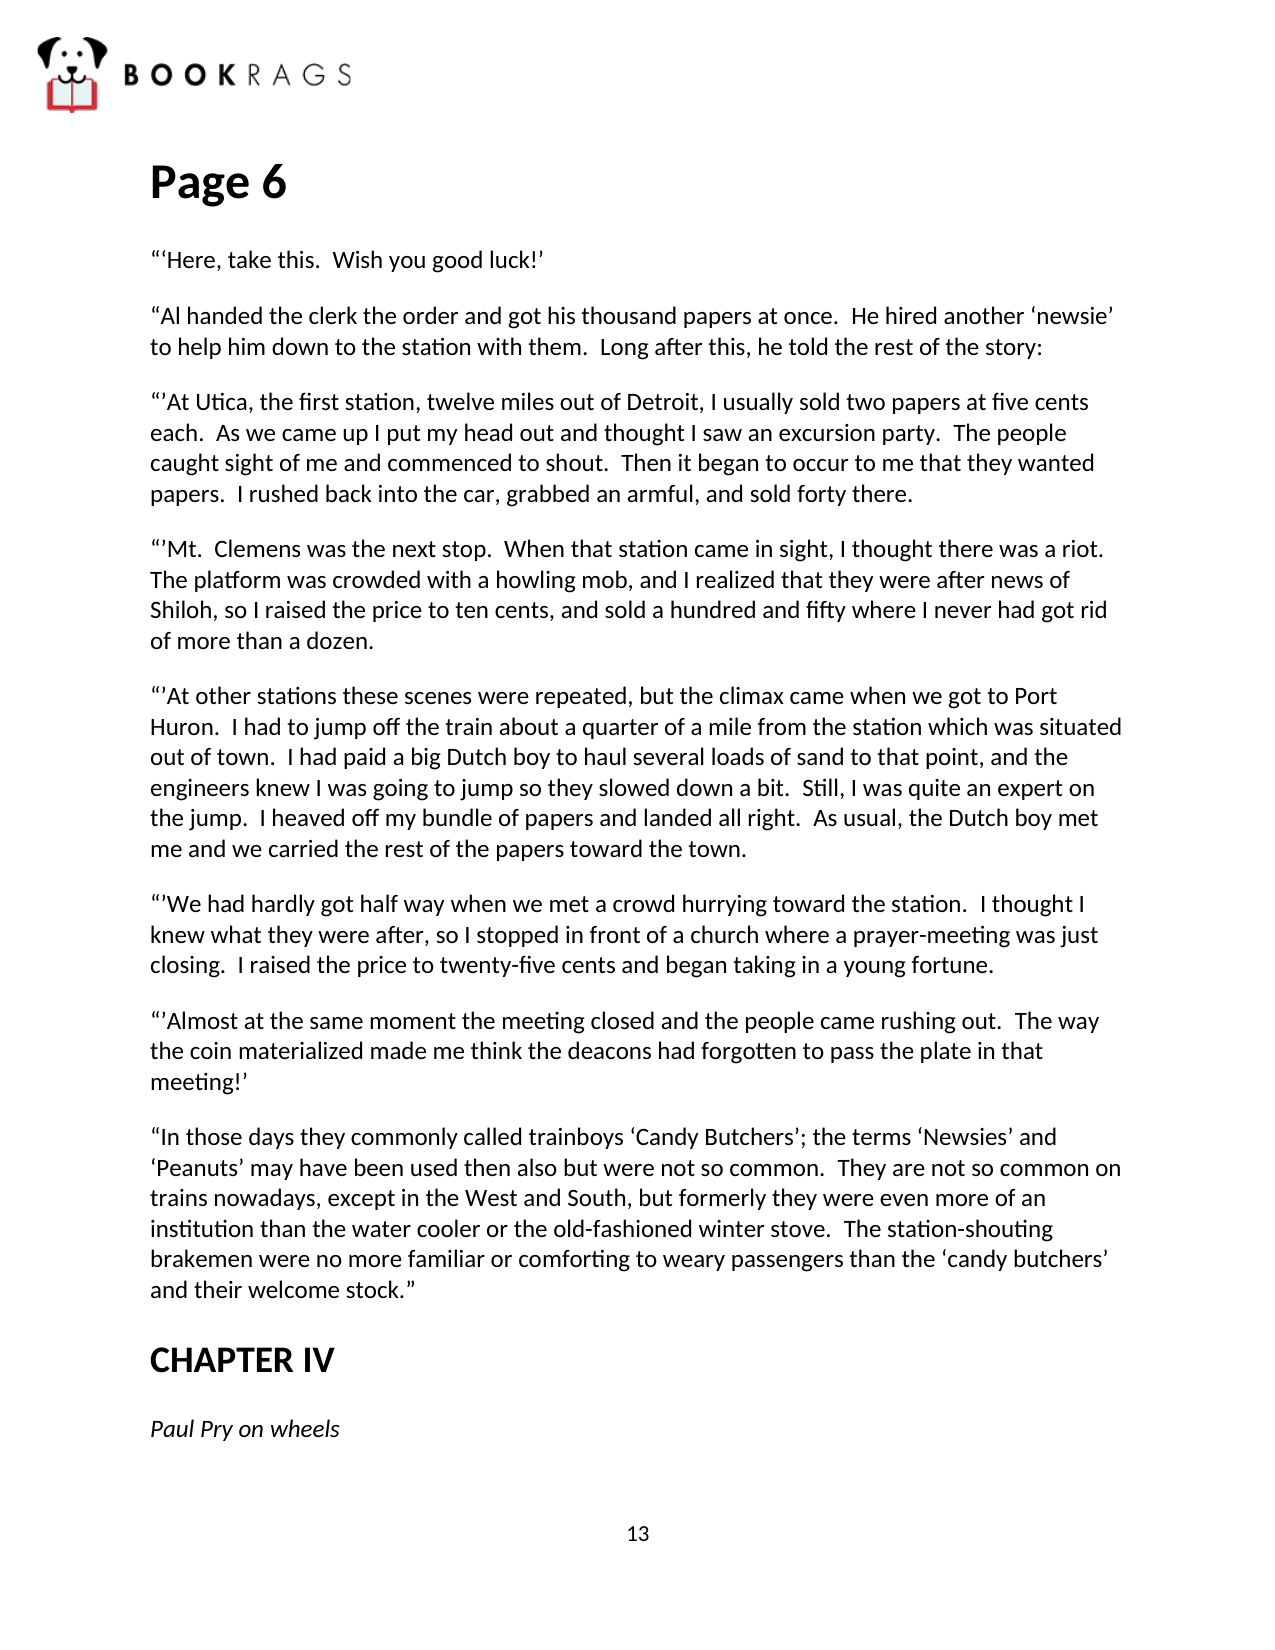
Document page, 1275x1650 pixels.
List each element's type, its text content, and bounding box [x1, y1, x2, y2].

text CHAPTER IV [150, 1336, 1125, 1382]
text “Al handed the clerk the order and got his thousand papers at once. He hired another ‘newsie’ to help him down to the station with them. Long after this, he told the rest of the story: [150, 300, 1125, 361]
text “‘Here, take this. Wish you good luck!’ [150, 244, 1125, 275]
text Paul Pry on wheels [150, 1413, 1125, 1443]
text “’At other stations these scenes were repeated, but the climax came when we got to Port Huron. I had to jump off the train about a quarter of a mile from the station which was situated out of town. I had paid a big Dutch boy to haul several loads of sand to that point, and the engineers knew I was going to jump so they slowed down a bit. Still, I was quite an expert on the jump. I heaved off my bundle of papers and landed all right. As usual, the Dutch boy met me and we carried the rest of the papers toward the town. [150, 680, 1125, 863]
text “In those days they commonly called trainboys ‘Candy Butchers’; the terms ‘Newsies’ and ‘Peanuts’ may have been used then also but were not so common. They are not so common on trains nowadays, except in the West and South, but formerly they were even more of an institution than the water cooler or the old-fashioned winter stove. The station-shouting brakemen were no more familiar or comforting to weary passengers than the ‘candy butchers’ and their welcome stock.” [150, 1122, 1125, 1305]
text “’Almost at the same moment the meeting closed and the people came rushing out. The way the coin materialized made me think the deacons had forgotten to pass the plate in that meeting!’ [150, 1005, 1125, 1097]
text “’Mt. Clemens was the next stop. When that station came in sight, I thought there was a riot. The platform was crowded with a howling mob, and I realized that they were after news of Shiloh, so I raised the price to ten cents, and sold a hundred and fifty where I never had got rid of more than a dozen. [150, 533, 1125, 655]
text Page 6 [150, 150, 1125, 211]
text “’At Utica, the first station, twelve miles out of Detroit, I usually sold two papers at five cents each. As we came up I put my head out and thought I saw an excursion party. The people caught sight of me and commenced to shout. Then it began to occur to me that they wanted papers. I rushed back into the car, grabbed an armful, and sold forty there. [150, 386, 1125, 508]
picture [37, 37, 351, 113]
text “’We had hardly got half way when we met a crowd hurrying toward the station. I thought I knew what they were after, so I stopped in front of a church where a prayer-meeting was just closing. I raised the price to twenty-five cents and began taking in a young fortune. [150, 888, 1125, 980]
